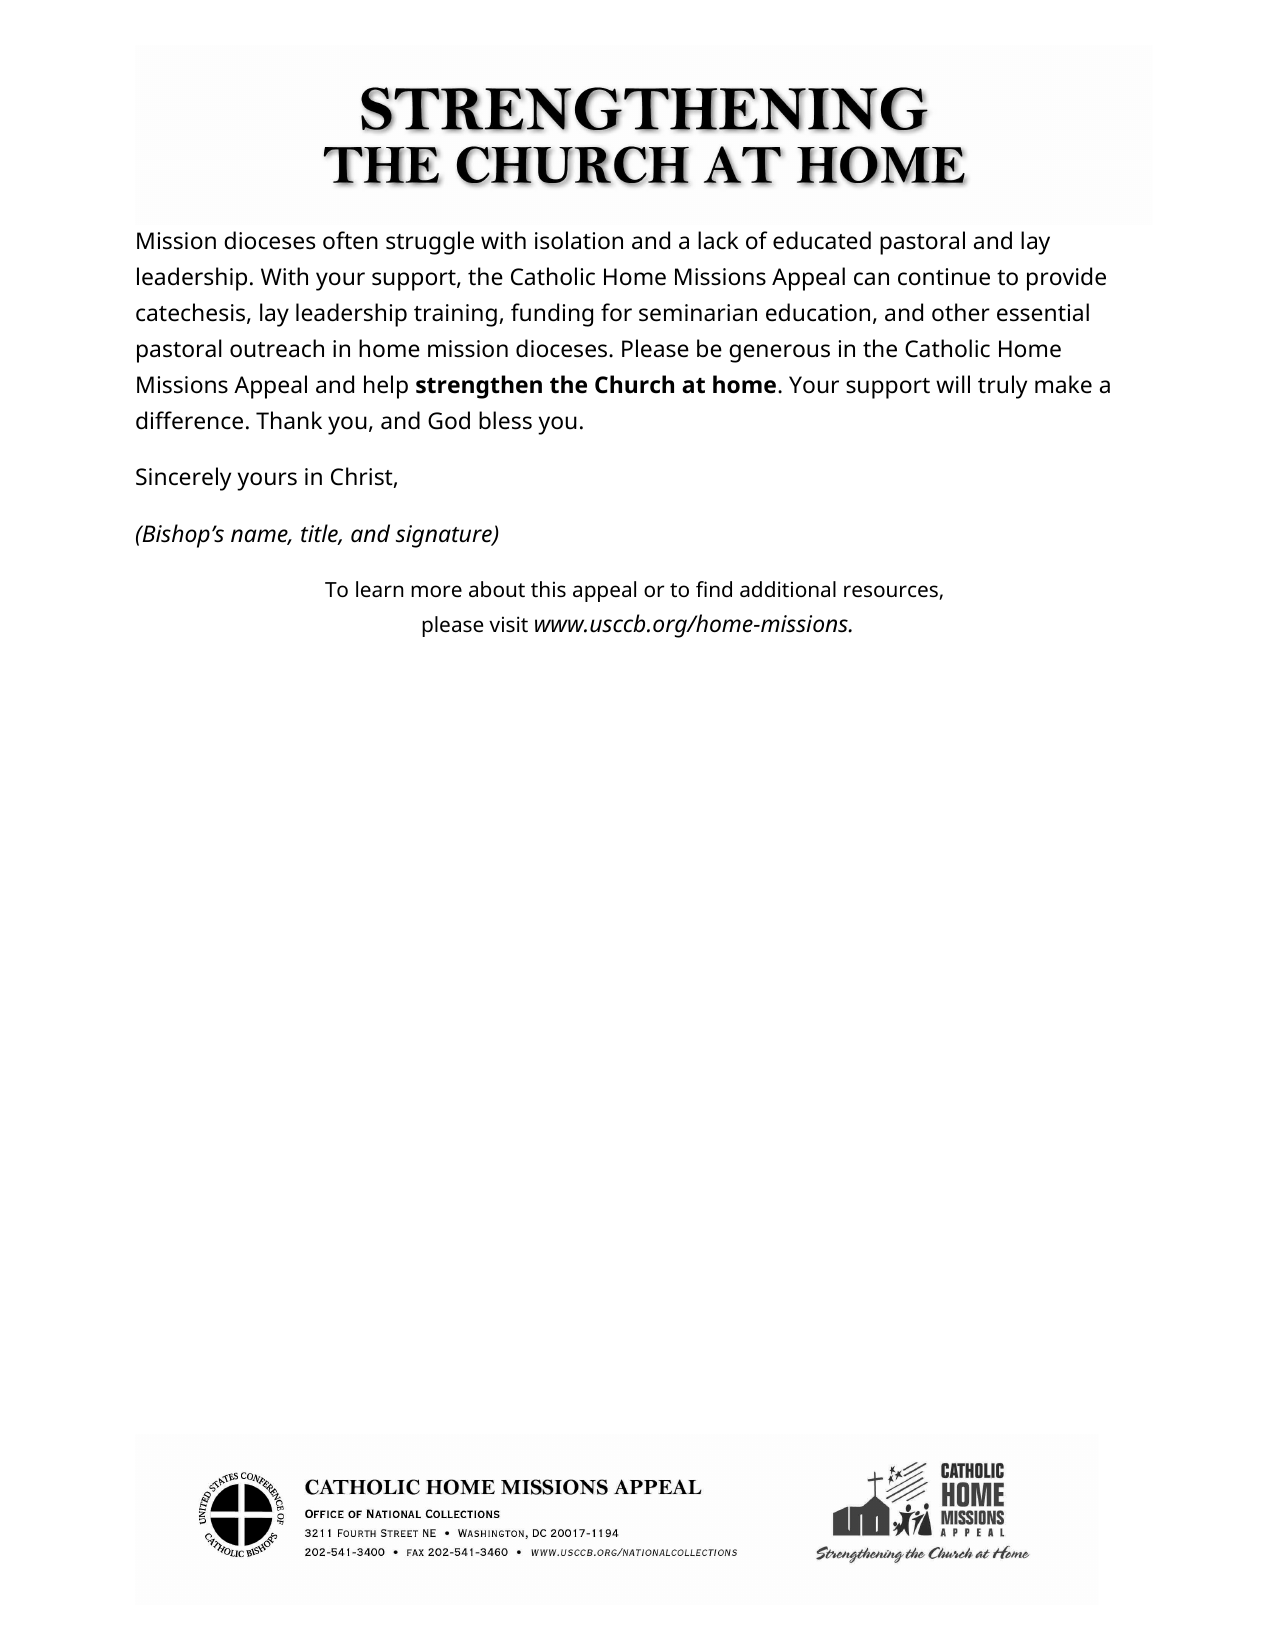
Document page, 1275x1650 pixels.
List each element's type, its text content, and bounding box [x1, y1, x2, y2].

picture [135, 1434, 1099, 1605]
picture [135, 45, 1153, 225]
text Mission dioceses often struggle with isolation and a lack of educated pastoral and lay leadership. With your support, the Catholic Home Missions Appeal can continue to provide catechesis, lay leadership training, funding for seminarian education, and other essential pastoral outreach in home mission dioceses. Please be generous in the Catholic Home Missions Appeal and help strengthen the Church at home. Your support will truly make a difference. Thank you, and God bless you. [135, 225, 1140, 436]
text Sincerely yours in Christ, [135, 461, 1140, 493]
text (Bishop’s name, title, and signature) [135, 518, 1140, 549]
text To learn more about this appeal or to find additional resources, please visit www.usccb.org/home-missions. [135, 575, 1140, 639]
